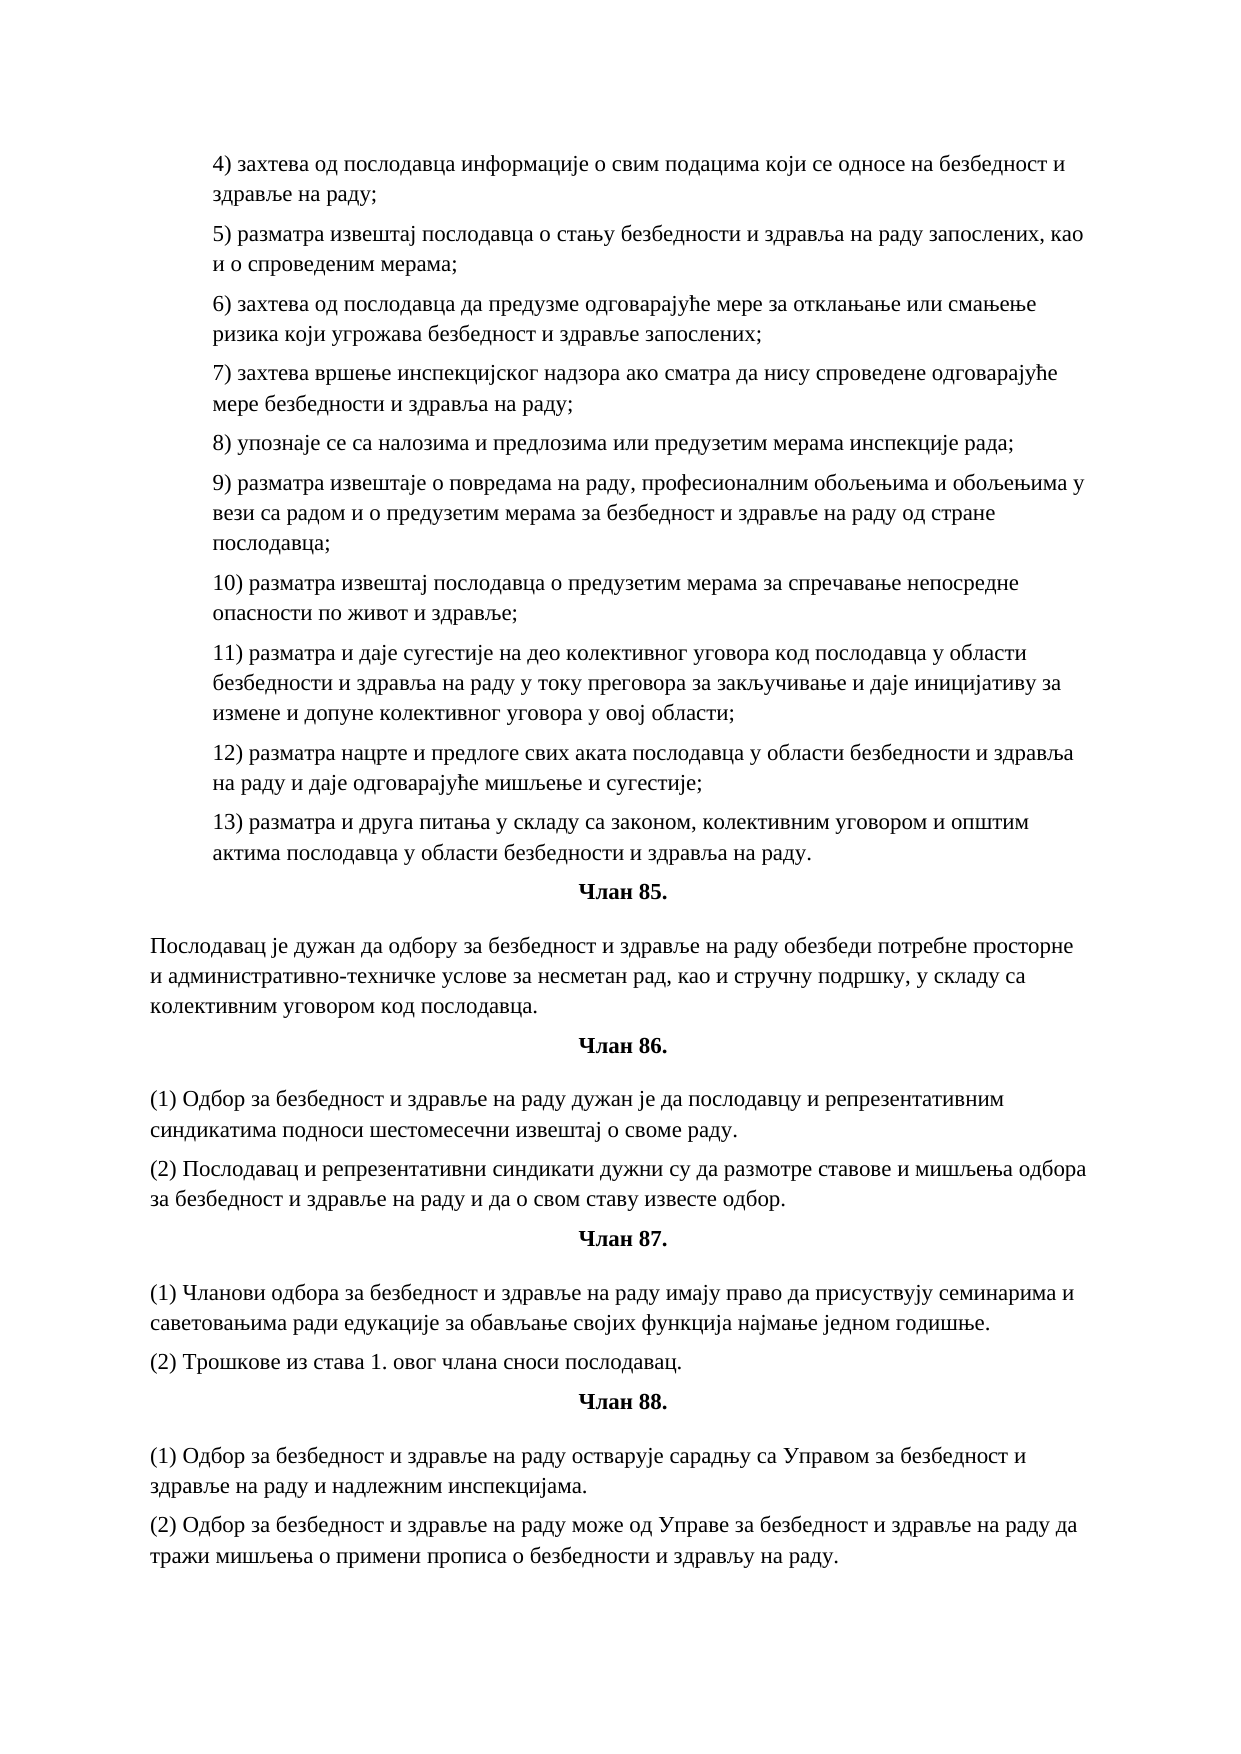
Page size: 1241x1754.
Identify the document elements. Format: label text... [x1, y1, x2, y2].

text 9) разматра извештаје о повредама на раду, професионалним обољењима и обољењима у вези са радом и о предузетим мерама за безбедност и здравље на раду од стране послодавца; [212, 469, 1090, 556]
text 7) захтева вршење инспекцијског надзора ако сматра да нису спроведене одговарајуће мере безбедности и здравља на раду; [212, 359, 1090, 416]
text 8) упознаје се са налозима и предлозима или предузетим мерама инспекције рада; [212, 429, 1090, 456]
text 6) захтева од послодавца да предузме одговарајуће мере за отклањање или смањење ризика који угрожава безбедност и здравље запослених; [212, 289, 1090, 346]
text Члан 86. [150, 1032, 1090, 1058]
text 10) разматра извештај послодавца о предузетим мерама за спречавање непосредне опасности по живот и здравље; [212, 569, 1090, 625]
text 13) разматра и друга питања у складу са законом, колективним уговором и општим актима послодавца у области безбедности и здравља на раду. [212, 808, 1090, 865]
text (1) Чланови одбора за безбедност и здравље на раду имају право да присуствују семинарима и саветовањима ради едукације за обављање својих функција најмање једном годишње. [150, 1279, 1090, 1335]
text Члан 88. [150, 1388, 1090, 1414]
text (1) Одбор за безбедност и здравље на раду остварује сарадњу са Управом за безбедност и здравље на раду и надлежним инспекцијама. [150, 1442, 1090, 1498]
text (1) Одбор за безбедност и здравље на раду дужан је да послодавцу и репрезентативним синдикатима подноси шестомесечни извештај о своме раду. [150, 1085, 1090, 1142]
text 11) разматра и даје сугестије на део колективног уговора код послодавца у области безбедности и здравља на раду у току преговора за закључивање и даје иницијативу за измене и допуне колективног уговора у овој области; [212, 638, 1090, 725]
text (2) Трошкове из става 1. овог члана сноси послодавац. [150, 1348, 1090, 1375]
text Члан 85. [150, 878, 1090, 904]
text Члан 87. [150, 1225, 1090, 1251]
text 5) разматра извештај послодавца о стању безбедности и здравља на раду запослених, као и о спроведеним мерама; [212, 220, 1090, 276]
text Послодавац је дужан да одбору за безбедност и здравље на раду обезбеди потребне просторне и административно-техничке услове за несметан рад, као и стручну подршку, у складу са колективним уговором код послодавца. [150, 932, 1090, 1018]
text (2) Одбор за безбедност и здравље на раду може од Управе за безбедност и здравље на раду да тражи мишљења о примени прописа о безбедности и здрављу на раду. [150, 1511, 1090, 1568]
text (2) Послодавац и репрезентативни синдикати дужни су да размотре ставове и мишљења одбора за безбедност и здравље на раду и да о свом ставу известе одбор. [150, 1155, 1090, 1212]
text 12) разматра нацрте и предлоге свих аката послодавца у области безбедности и здравља на раду и даје одговарајуће мишљење и сугестије; [212, 738, 1090, 795]
text 4) захтева од послодавца информације о свим подацима који се односе на безбедност и здравље на раду; [212, 150, 1090, 207]
